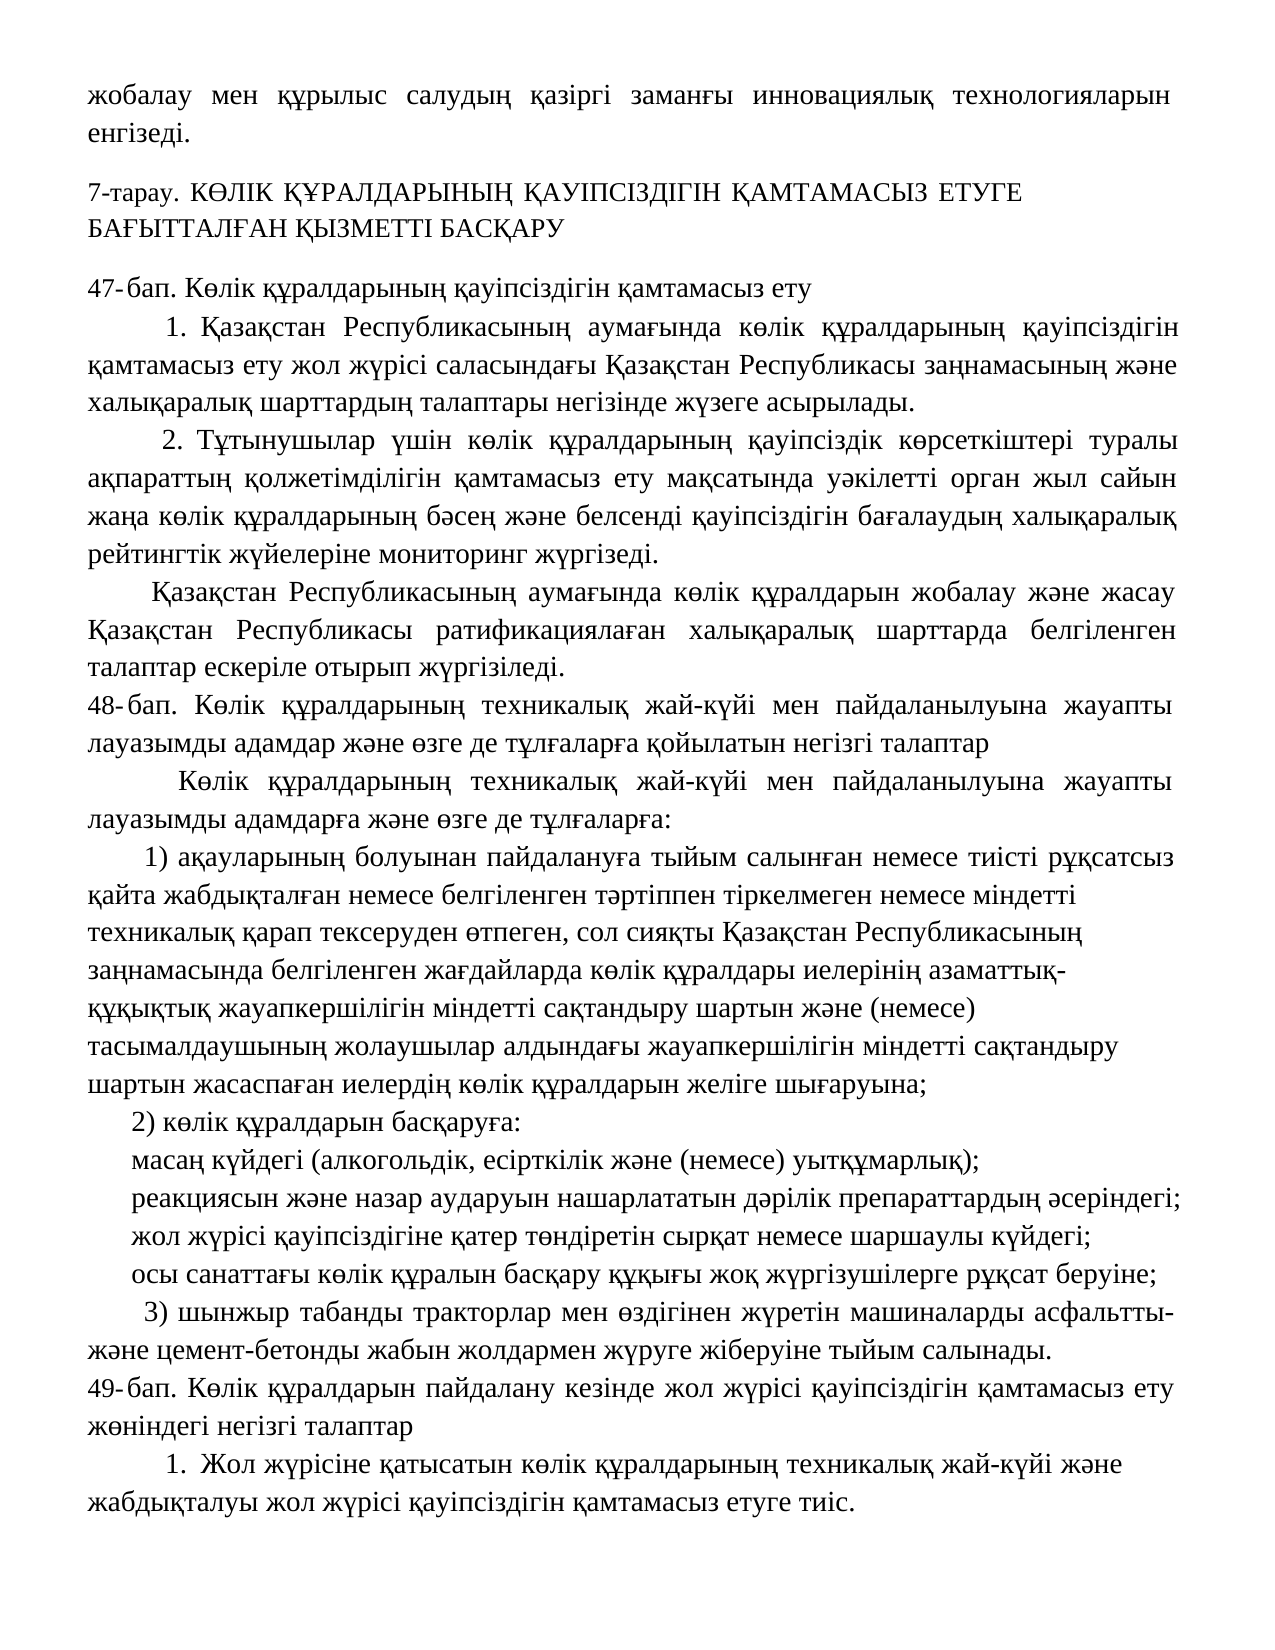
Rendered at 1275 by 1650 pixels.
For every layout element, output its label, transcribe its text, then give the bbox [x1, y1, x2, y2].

text Көлік құралдарының техникалық жай-күйі мен пайдаланылуына жауапты лауазымды адамдарға және өзге де тұлғаларға: [87, 763, 1172, 834]
list Жол жүрісіне қатысатын көлік құралдарының техникалық жай-күйі және жабдықталуы жол жүрісі қауіпсіздігін қамтамасыз етуге тиіс. [87, 1446, 1174, 1517]
text реакциясын және назар аударуын нашарлататын дәрілік препараттардың әсеріндегі; жол жүрісі қауіпсіздігіне қатер төндіретін сырқат немесе шаршаулы күйдегі; [131, 1181, 1198, 1252]
list ақауларының болуынан пайдалануға тыйым салынған немесе тиісті рұқсатсыз қайта жабдықталған немесе белгіленген тәртіппен тіркелмеген немесе міндетті техникалық қарап тексеруден өтпеген, сол сияқты Қазақстан Республикасының заңнамасында белгіленген жағдайларда көлік құралдары иелерінің азаматтық-құқықтық жауапкершілігін міндетті сақтандыру шартын және (немесе) тасымалдаушының жолаушылар алдындағы жауапкершілігін міндетті сақтандыру шартын жасаспаған иелердің көлік құралдарын желіге шығаруына; [87, 839, 1187, 1099]
text осы санаттағы көлік құралын басқару құқығы жоқ жүргізушілерге рұқсат беруіне; [131, 1256, 1198, 1290]
text масаң күйдегі (алкогольдік, есірткілік және (немесе) уытқұмарлық); [131, 1142, 1198, 1176]
list бап. Көлік құралдарының техникалық жай-күйі мен пайдаланылуына жауапты лауазымды адамдар және өзге де тұлғаларға қойылатын негізгі талаптар [87, 687, 1172, 759]
text 7-тарау. КӨЛІК ҚҰРАЛДАРЫНЫҢ ҚАУІПСІЗДІГІН ҚАМТАМАСЫЗ ЕТУГЕ БАҒЫТТАЛҒАН ҚЫЗМЕТТІ БАСҚАРУ [87, 176, 1023, 243]
list шынжыр табанды тракторлар мен өздігінен жүретін машиналарды асфальтты- және цемент-бетонды жабын жолдармен жүруге жіберуіне тыйым салынады. [87, 1294, 1177, 1366]
text Қазақстан Республикасының аумағында көлік құралдарын жобалау және жасау Қазақстан Республикасы ратификациялаған халықаралық шарттарда белгіленген талаптар ескеріле отырып жүргізіледі. [87, 574, 1176, 683]
list Қазақстан Республикасының аумағында көлік құралдарының қауіпсіздігін қамтамасыз ету жол жүрісі саласындағы Қазақстан Республикасы заңнамасының және халықаралық шарттардың талаптары негізінде жүзеге асырылады. [87, 309, 1179, 418]
list бап. Көлік құралдарының қауіпсіздігін қамтамасыз ету [87, 271, 1198, 304]
list Тұтынушылар үшін көлік құралдарының қауіпсіздік көрсеткіштері туралы ақпараттың қолжетімділігін қамтамасыз ету мақсатында уәкілетті орган жыл сайын жаңа көлік құралдарының бәсең және белсенді қауіпсіздігін бағалаудың халықаралық рейтингтік жүйелеріне мониторинг жүргізеді. [87, 422, 1178, 569]
text жобалау мен құрылыс салудың қазіргі заманғы инновациялық технологияларын енгізеді. [87, 77, 1171, 148]
list бап. Көлік құралдарын пайдалану кезінде жол жүрісі қауіпсіздігін қамтамасыз ету жөніндегі негізгі талаптар [87, 1370, 1177, 1442]
list көлік құралдарын басқаруға: [131, 1104, 1198, 1137]
